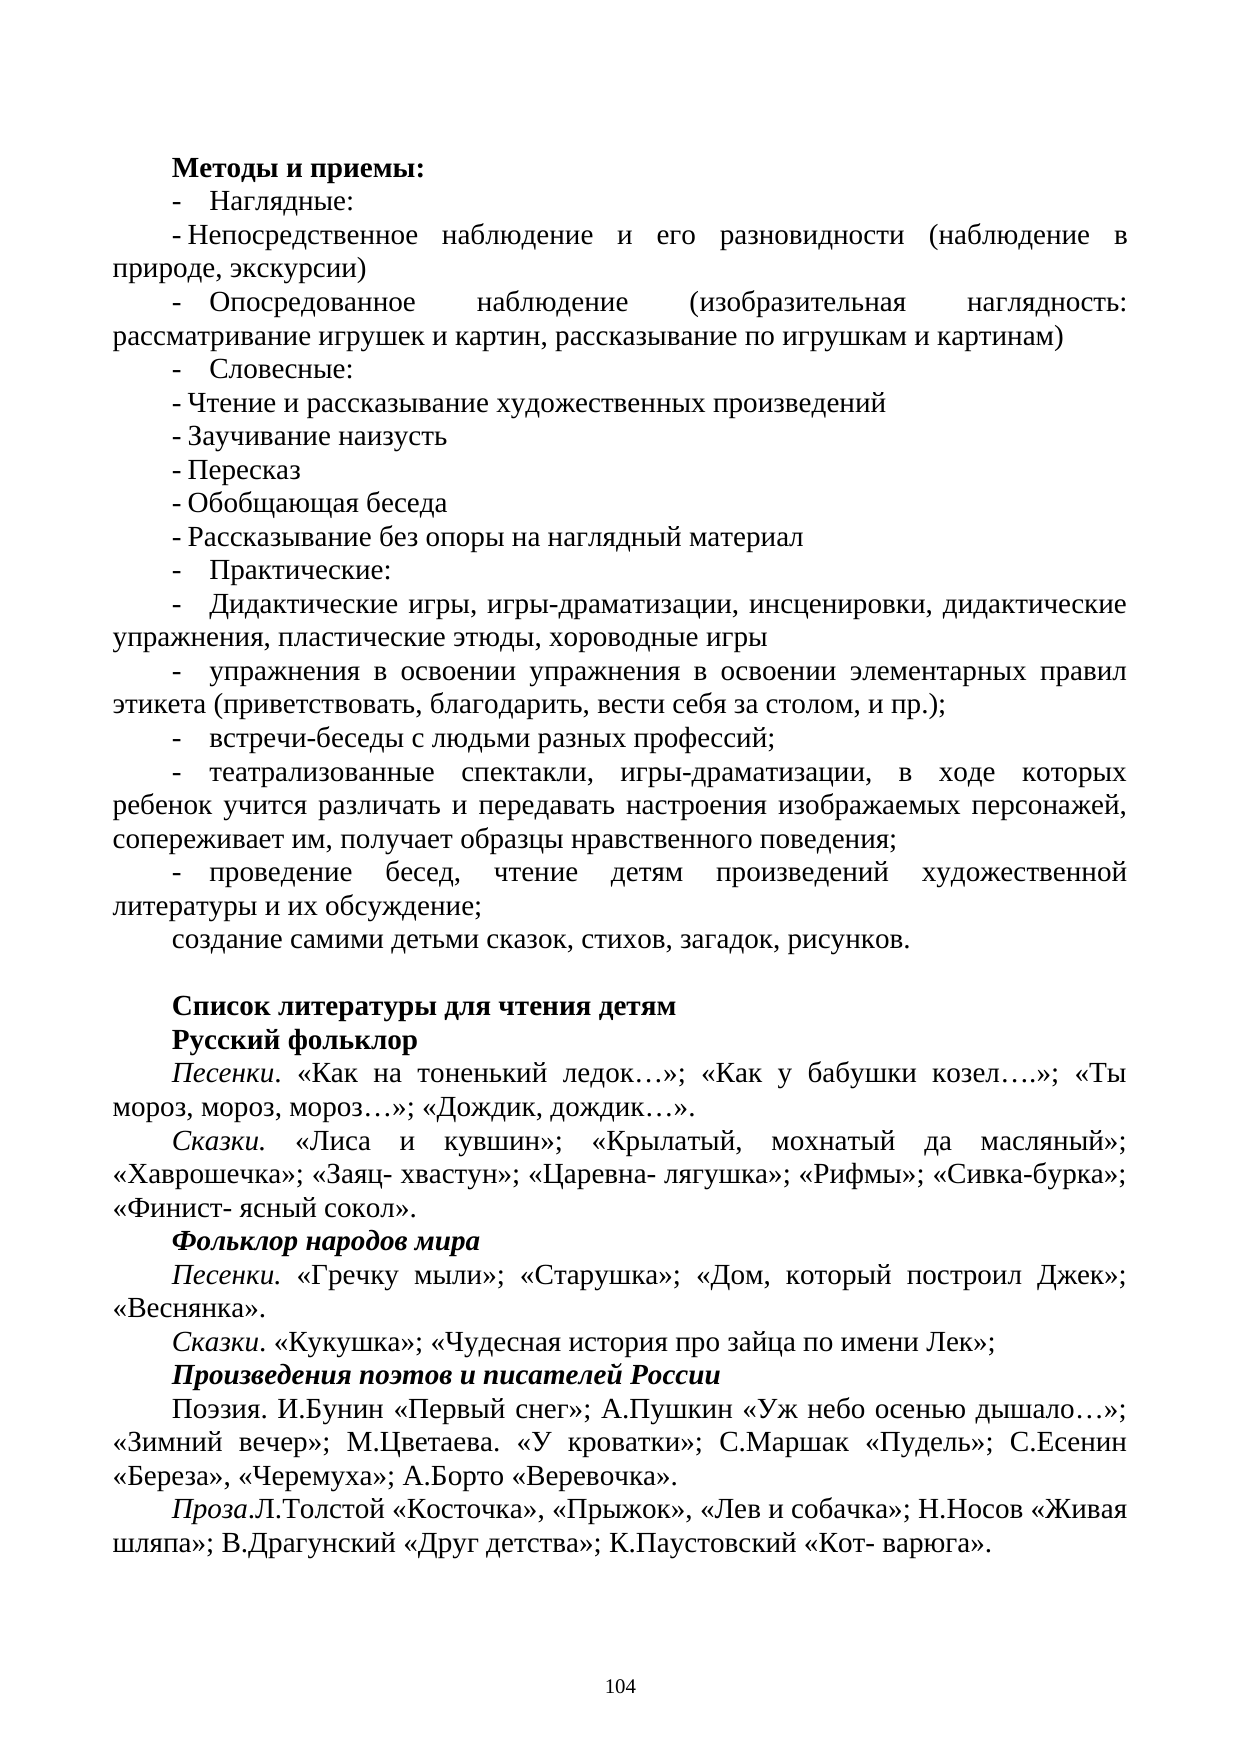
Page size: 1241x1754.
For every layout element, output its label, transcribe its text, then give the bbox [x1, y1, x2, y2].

text Методы и приемы: [112, 150, 1128, 183]
text Фольклор народов мира [112, 1223, 1128, 1257]
list театрализованные спектакли, игры-драматизации, в ходе которых ребенок учится различать и передавать настроения изображаемых персонажей, сопереживает им, получает образцы нравственного поведения; [112, 754, 1128, 854]
list Заучивание наизусть [112, 418, 1128, 452]
text Песенки. «Как на тоненький ледок…»; «Как у бабушки козел….»; «Ты мороз, мороз, мороз…»; «Дождик, дождик…». [112, 1056, 1128, 1123]
list Словесные: [112, 351, 1128, 385]
text Песенки. «Гречку мыли»; «Старушка»; «Дом, который построил Джек»; «Веснянка». [112, 1257, 1128, 1324]
text Сказки. «Кукушка»; «Чудесная история про зайца по имени Лек»; [112, 1324, 1128, 1357]
list Непосредственное наблюдение и его разновидности (наблюдение в природе, экскурсии) [112, 217, 1128, 284]
text Русский фольклор [112, 1022, 1128, 1056]
list упражнения в освоении упражнения в освоении элементарных правил этикета (приветствовать, благодарить, вести себя за столом, и пр.); [112, 653, 1128, 720]
list Пересказ [112, 452, 1128, 485]
list Наглядные: [112, 183, 1128, 217]
text создание самими детьми сказок, стихов, загадок, рисунков. [112, 921, 1128, 955]
list Опосредованное наблюдение (изобразительная наглядность: рассматривание игрушек и картин, рассказывание по игрушкам и картинам) [112, 284, 1128, 351]
list Рассказывание без опоры на наглядный материал [112, 519, 1128, 552]
text Поэзия. И.Бунин «Первый снег»; А.Пушкин «Уж небо осенью дышало…»; «Зимний вечер»; М.Цветаева. «У кроватки»; С.Маршак «Пудель»; С.Есенин «Береза», «Черемуха»; А.Борто «Веревочка». [112, 1391, 1128, 1492]
list Практические: [112, 552, 1128, 586]
text Произведения поэтов и писателей России [112, 1357, 1128, 1391]
list проведение бесед, чтение детям произведений художественной литературы и их обсуждение; [112, 854, 1128, 921]
text Сказки. «Лиса и кувшин»; «Крылатый, мохнатый да масляный»; «Хаврошечка»; «Заяц- хвастун»; «Царевна- лягушка»; «Рифмы»; «Сивка-бурка»; «Финист- ясный сокол». [112, 1123, 1128, 1223]
list Дидактические игры, игры-драматизации, инсценировки, дидактические упражнения, пластические этюды, хороводные игры [112, 586, 1128, 653]
list Чтение и рассказывание художественных произведений [112, 385, 1128, 418]
list Обобщающая беседа [112, 485, 1128, 519]
text Проза.Л.Толстой «Косточка», «Прыжок», «Лев и собачка»; Н.Носов «Живая шляпа»; В.Драгунский «Друг детства»; К.Паустовский «Кот- варюга». [112, 1492, 1128, 1559]
list встречи-беседы с людьми разных профессий; [112, 720, 1128, 754]
text Список литературы для чтения детям [112, 988, 1128, 1022]
